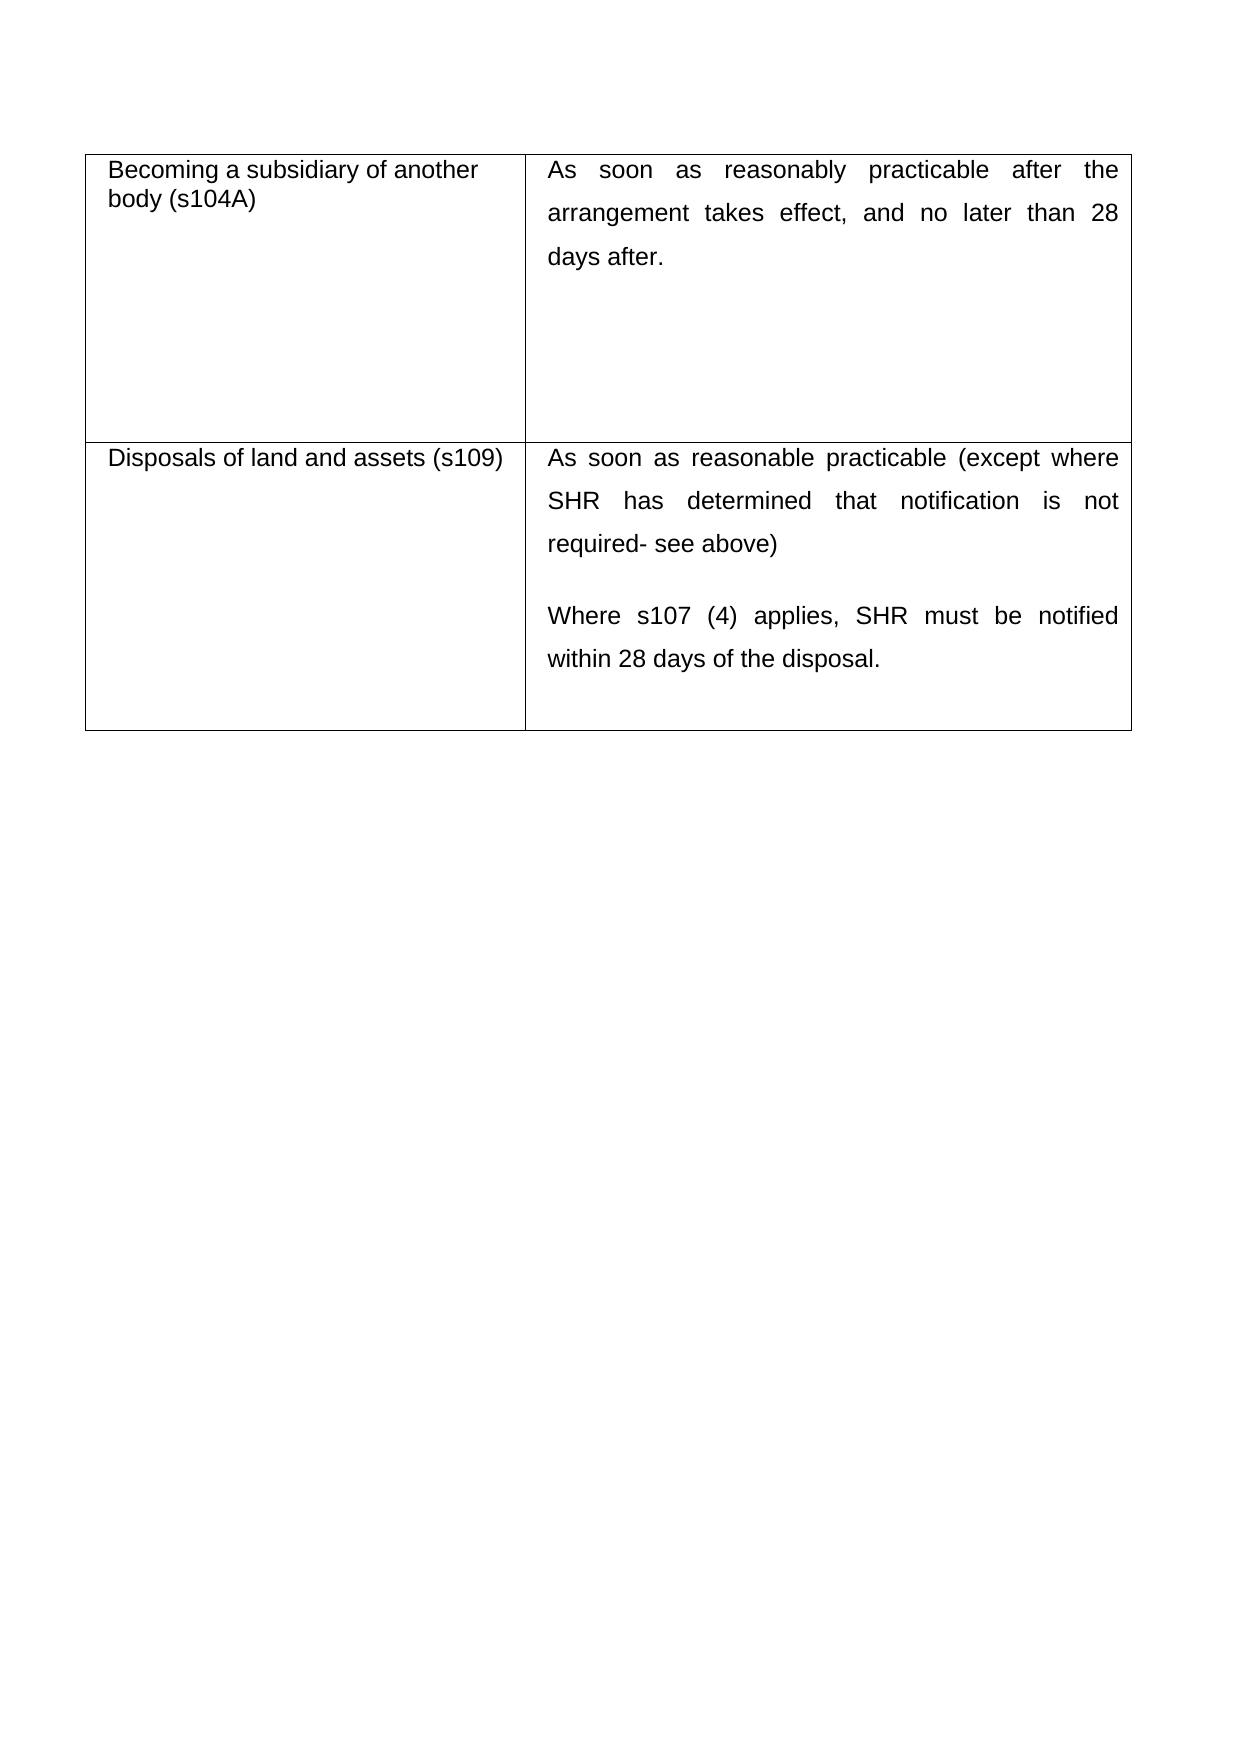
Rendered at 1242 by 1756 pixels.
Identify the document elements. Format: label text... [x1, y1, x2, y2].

table_cell Becoming a subsidiary of another body (s104A) [86, 155, 525, 442]
table_cell Disposals of land and assets (s109) [86, 443, 525, 729]
table_cell As soon as reasonably practicable after the arrangement takes effect, and no later than 28 days after. [526, 155, 1131, 442]
table_cell As soon as reasonable practicable (except where SHR has determined that notification is not required- see above) Where s107 (4) applies, SHR must be notified within 28 days of the disposal. [526, 443, 1131, 729]
